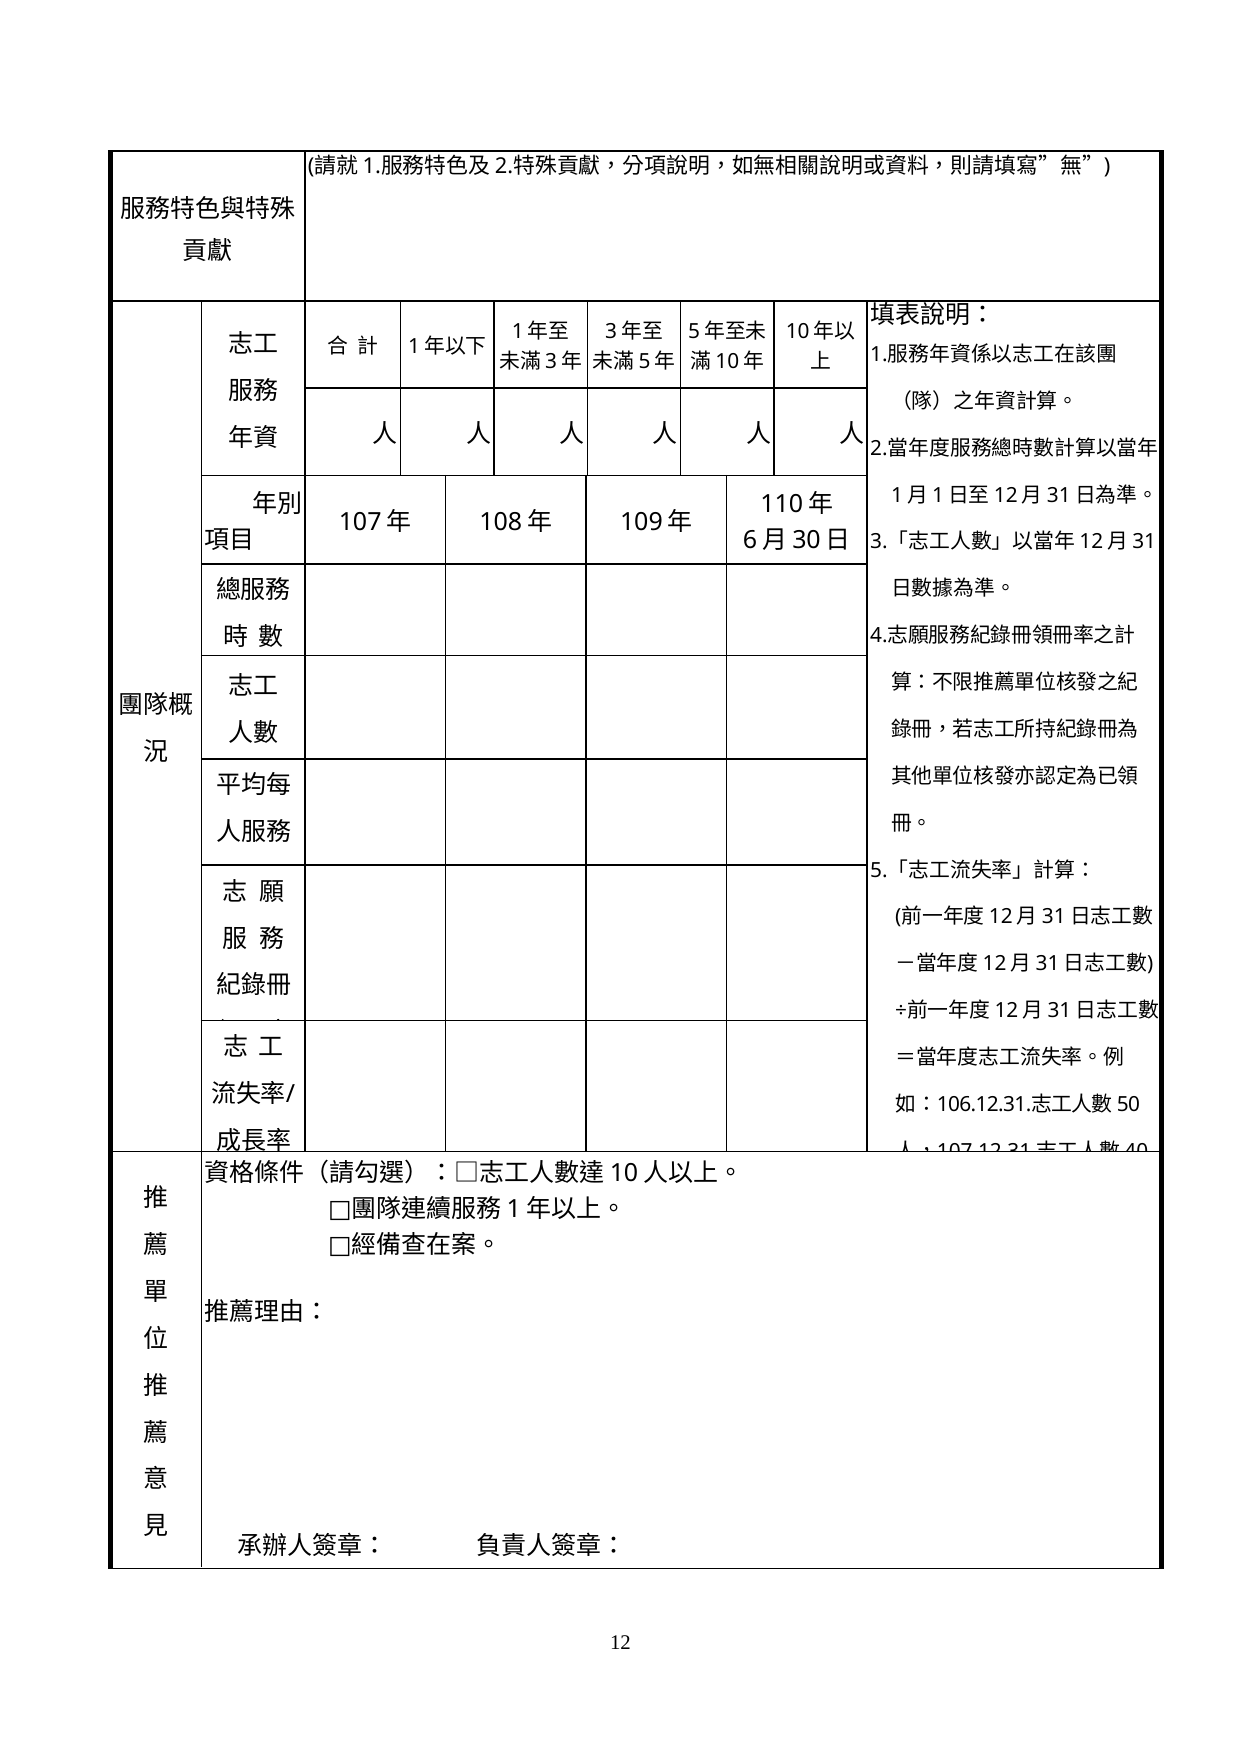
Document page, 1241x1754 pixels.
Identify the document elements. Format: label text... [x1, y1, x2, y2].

table_cell 107年 [306, 476, 445, 563]
table_cell [727, 760, 866, 864]
table_cell 3年至 未滿5年 [588, 302, 680, 387]
table_cell [446, 656, 585, 758]
table_cell 志 工 流失率/ 成長率 [202, 1021, 304, 1151]
table_cell 人 [401, 389, 493, 475]
table_cell [446, 866, 585, 1020]
table_cell [306, 656, 445, 758]
table_cell 110年 6月30日 [727, 476, 866, 563]
table_cell 1年至 未滿3年 [495, 302, 587, 387]
table_cell 108年 [446, 476, 585, 563]
table_cell 志 願 服 務 紀錄冊領冊率 [202, 866, 304, 1020]
table_cell [727, 565, 866, 654]
table_cell [587, 866, 726, 1020]
table_cell 10年以上 [775, 302, 866, 387]
table_cell [306, 565, 445, 654]
table_cell [446, 760, 585, 864]
table_cell 團隊概況 [113, 302, 201, 1151]
table_cell 總服務 時 數 [202, 565, 304, 654]
table_cell [727, 656, 866, 758]
table_cell 人 [775, 389, 866, 475]
table_cell 合 計 [306, 302, 400, 387]
table_cell [306, 866, 445, 1020]
table_cell 人 [495, 389, 587, 475]
table_cell [306, 760, 445, 864]
table_cell 年別 項目 [202, 476, 304, 563]
table_cell 填表說明： 1.服務年資係以志工在該團（隊）之年資計算。 2.當年度服務總時數計算以當年1月1日至12月31日為準。 3.「志工人數」以當年12月31日數據為準。 4.志願服務紀錄冊領冊率之計算：不限推薦單位核發之紀錄冊，若志工所持紀錄冊為其他單位核發亦認定為已領冊。 5.「志工流失率」計算： (前一年度12月31日志工數－當年度12月31日志工數)÷前一年度12月31日志工數＝當年度志工流失率。例如：106.12.31.志工人數50人，107.12.31.志工人數40人；則107年度志工流失率為(50人－40人)÷50人＝20％ 6.「志工成長率」計算： (當年度12月31日志工數－前一年度12月31日志工數)÷前一年度12月31日志工數＝當年度志工成長率。例如：107.12.31.志工人數40人，108.12.31.志工人數50人；則108年度志工成長率為(50人－40人)÷40人＝25％ [868, 302, 1159, 1151]
table_cell [727, 1021, 866, 1151]
table_cell [306, 1021, 445, 1151]
table_cell 人 [681, 389, 773, 475]
table_cell 志工 服務 年資 [202, 302, 304, 475]
table_cell 平均每人服務時 數 [202, 760, 304, 864]
table_cell 人 [306, 389, 400, 475]
table_cell 109年 [587, 476, 726, 563]
table_cell [446, 1021, 585, 1151]
table_cell 資格條件（請勾選）：□志工人數達10人以上。 □團隊連續服務1年以上。 □經備查在案。 推薦理由： 承辦人簽章： 負責人簽章： [202, 1152, 1159, 1567]
table_cell [587, 760, 726, 864]
table_cell [587, 656, 726, 758]
table_cell 人 [588, 389, 680, 475]
table_cell [446, 565, 585, 654]
table_cell 5年至未滿10年 [681, 302, 773, 387]
table_cell 推 薦 單 位 推 薦 意 見 [113, 1152, 201, 1567]
table_cell 志工 人數 [202, 656, 304, 758]
table_cell [587, 565, 726, 654]
table_cell 1年以下 [401, 302, 493, 387]
table_cell [587, 1021, 726, 1151]
table_cell [727, 866, 866, 1020]
table_cell (請就1.服務特色及2.特殊貢獻，分項說明，如無相關說明或資料，則請填寫”無”) [306, 152, 1159, 300]
table_cell 服務特色與特殊貢獻 [113, 152, 304, 300]
